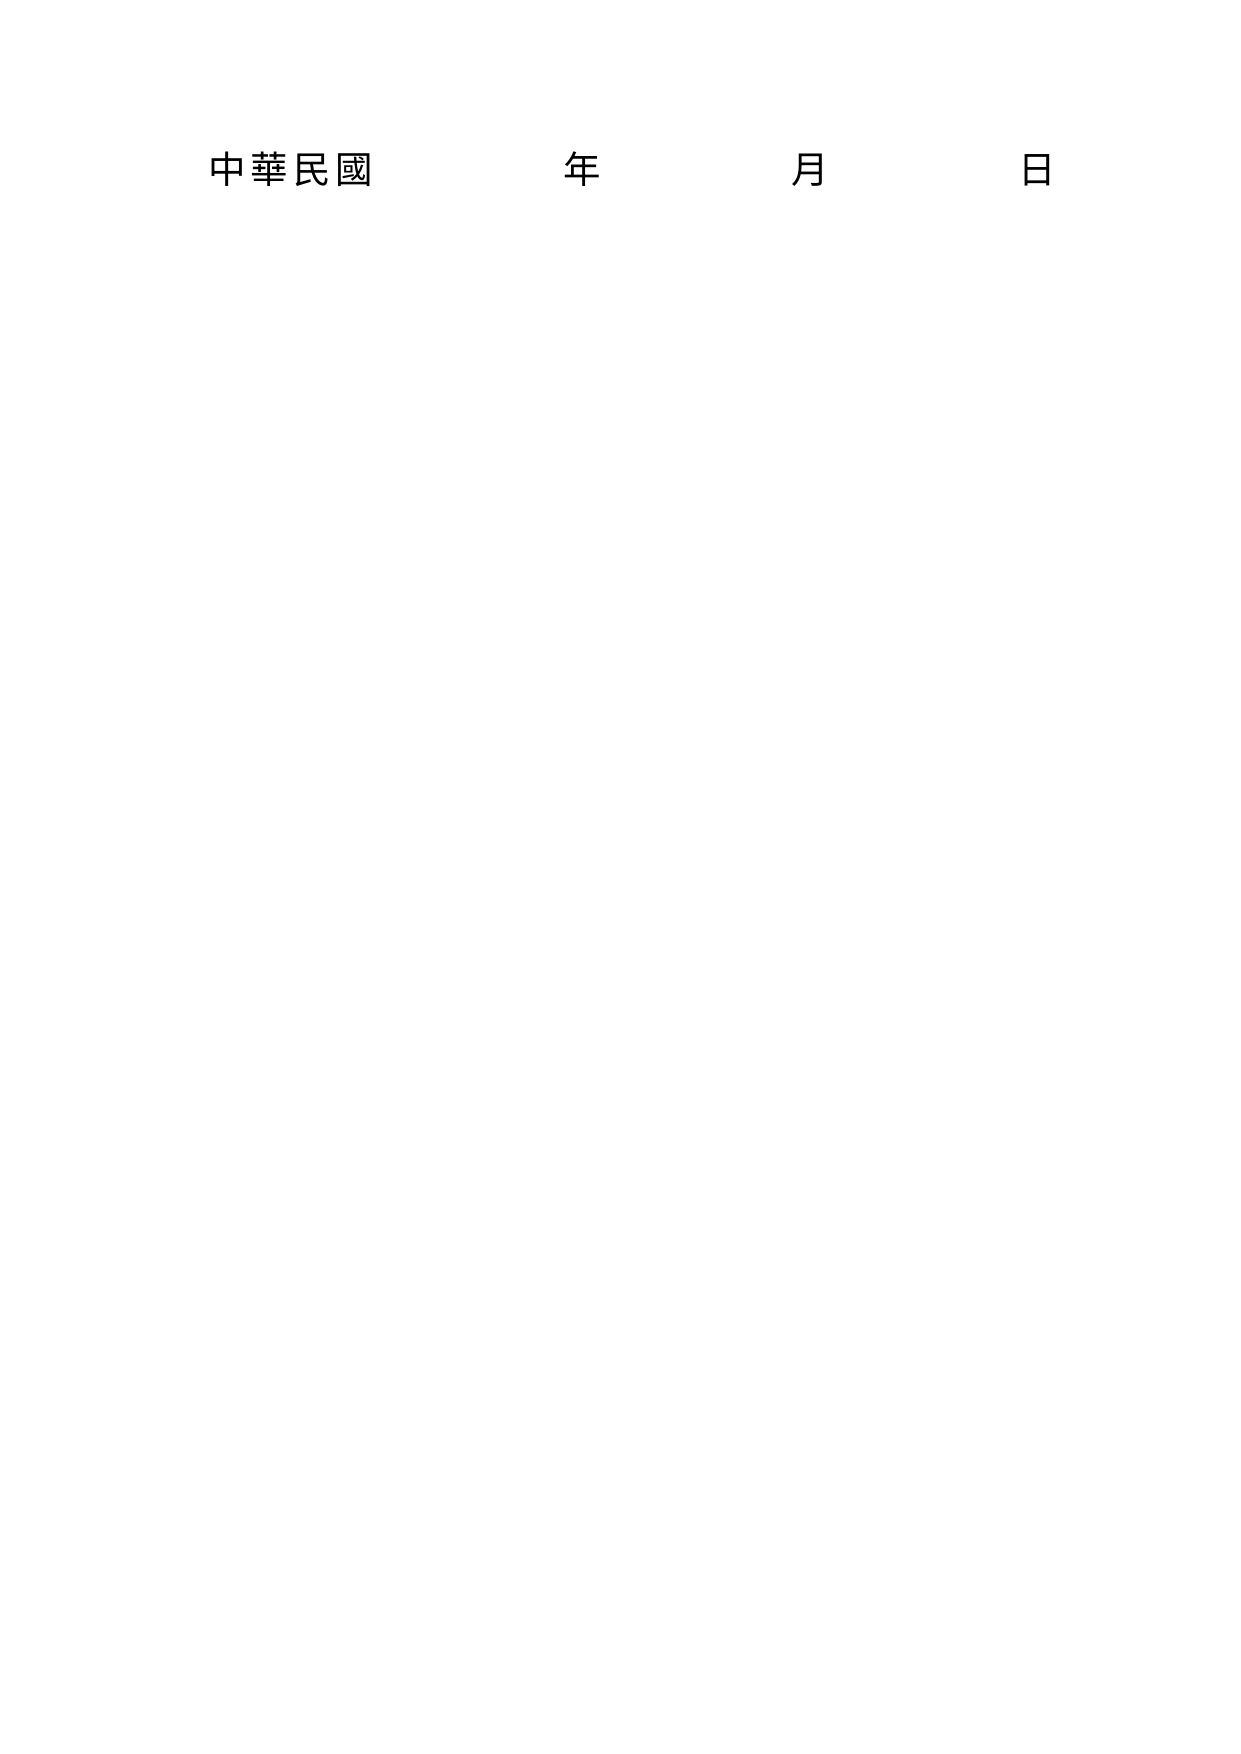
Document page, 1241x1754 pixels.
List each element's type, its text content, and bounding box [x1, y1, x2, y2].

text 中華民國 年 月 日 [98, 130, 1165, 205]
